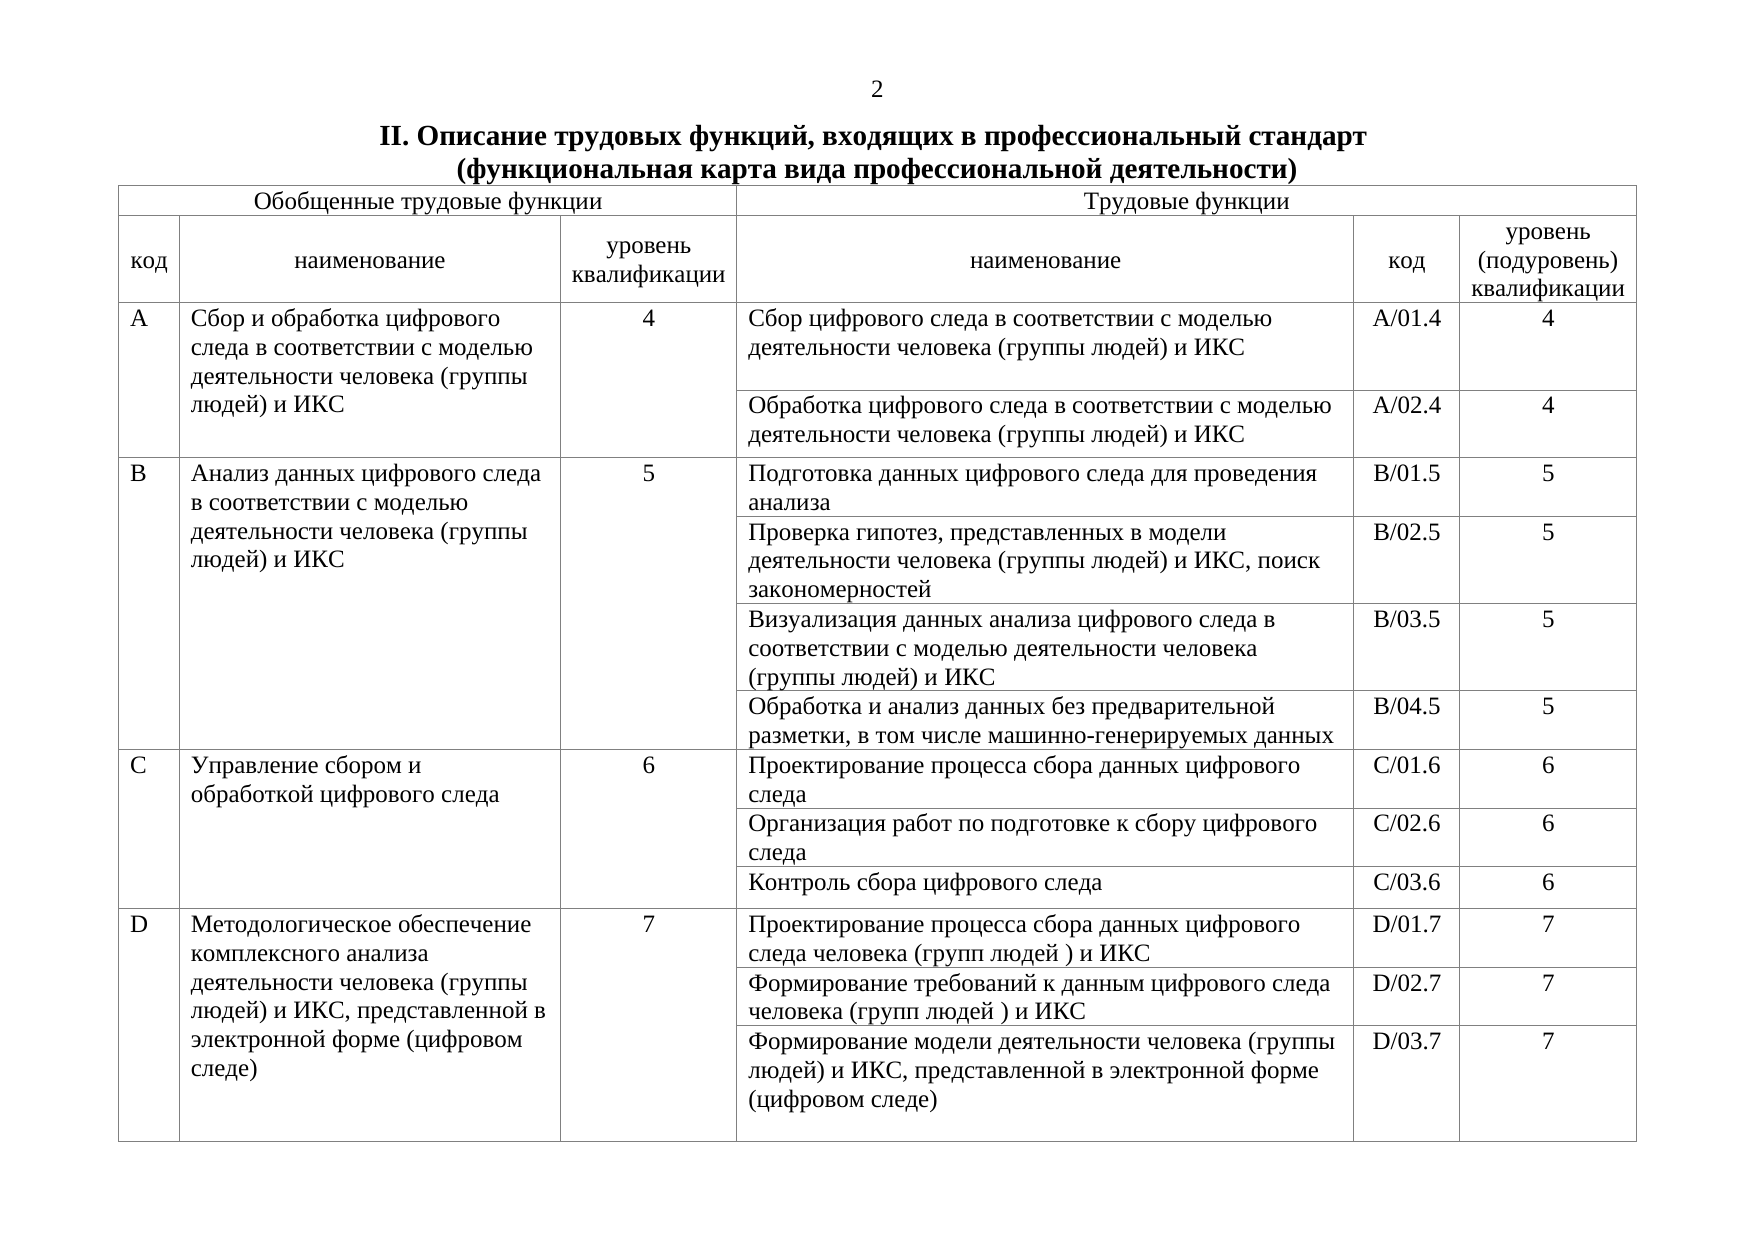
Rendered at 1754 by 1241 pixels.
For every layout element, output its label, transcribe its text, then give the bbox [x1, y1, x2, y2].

table_cell 6 [1460, 750, 1636, 807]
table_header Трудовые функции [737, 186, 1636, 215]
table_cell наименование [180, 216, 560, 302]
table_cell Анализ данных цифрового следа в соответствии с моделью деятельности человека (группы людей) и ИКС [180, 458, 560, 749]
table_cell 5 [1460, 691, 1636, 749]
table_cell Формирование требований к данным цифрового следа человека (групп людей ) и ИКС [737, 968, 1353, 1025]
table_cell 4 [561, 303, 736, 457]
table_cell 4 [1460, 391, 1636, 457]
table_cell 7 [1460, 968, 1636, 1025]
table_cell Контроль сбора цифрового следа [737, 867, 1353, 908]
table_cell 5 [1460, 458, 1636, 516]
table_cell D/03.7 [1354, 1026, 1459, 1141]
table_cell A/01.4 [1354, 303, 1459, 389]
table_cell 5 [1460, 517, 1636, 603]
table_cell код [119, 216, 179, 302]
table_header Обобщенные трудовые функции [119, 186, 736, 215]
table_cell 6 [1460, 809, 1636, 866]
table_cell Обработка и анализ данных без предварительной разметки, в том числе машинно-генерируемых данных [737, 691, 1353, 749]
table_cell Сбор цифрового следа в соответствии с моделью деятельности человека (группы людей) и ИКС [737, 303, 1353, 389]
table_cell B [119, 458, 179, 749]
table_cell Подготовка данных цифрового следа для проведения анализа [737, 458, 1353, 516]
table_cell С [119, 750, 179, 908]
table_cell В/01.5 [1354, 458, 1459, 516]
table_cell 5 [561, 458, 736, 749]
table_cell Управление сбором и обработкой цифрового следа [180, 750, 560, 908]
table_cell С/03.6 [1354, 867, 1459, 908]
table_cell 4 [1460, 303, 1636, 389]
table_cell 7 [561, 909, 736, 1141]
table_cell Формирование модели деятельности человека (группы людей) и ИКС, представленной в электронной форме (цифровом следе) [737, 1026, 1353, 1141]
table_cell В/04.5 [1354, 691, 1459, 749]
table_cell уровень (подуровень) квалификации [1460, 216, 1636, 302]
table_cell код [1354, 216, 1459, 302]
table_cell D [119, 909, 179, 1141]
subtitle II. Описание трудовых функций, входящих в профессиональный стандарт (функциональная карта вида профессиональной деятельности) [118, 118, 1636, 185]
table_cell Проектирование процесса сбора данных цифрового следа [737, 750, 1353, 807]
table_cell 7 [1460, 909, 1636, 967]
table_cell Методологическое обеспечение комплексного анализа деятельности человека (группы людей) и ИКС, представленной в электронной форме (цифровом следе) [180, 909, 560, 1141]
table_cell Сбор и обработка цифрового следа в соответствии с моделью деятельности человека (группы людей) и ИКС [180, 303, 560, 457]
table_cell С/02.6 [1354, 809, 1459, 866]
table_cell D/01.7 [1354, 909, 1459, 967]
table_cell В/03.5 [1354, 604, 1459, 690]
table_cell 6 [561, 750, 736, 908]
table_cell Проектирование процесса сбора данных цифрового следа человека (групп людей ) и ИКС [737, 909, 1353, 967]
table_cell 5 [1460, 604, 1636, 690]
table_cell Организация работ по подготовке к сбору цифрового следа [737, 809, 1353, 866]
table_cell A/02.4 [1354, 391, 1459, 457]
table_cell 7 [1460, 1026, 1636, 1141]
table_cell уровень квалификации [561, 216, 736, 302]
table_cell Визуализация данных анализа цифрового следа в соответствии с моделью деятельности человека (группы людей) и ИКС [737, 604, 1353, 690]
table_cell D/02.7 [1354, 968, 1459, 1025]
table_cell Обработка цифрового следа в соответствии с моделью деятельности человека (группы людей) и ИКС [737, 391, 1353, 457]
table_cell 6 [1460, 867, 1636, 908]
table_cell Проверка гипотез, представленных в модели деятельности человека (группы людей) и ИКС, поиск закономерностей [737, 517, 1353, 603]
table_cell С/01.6 [1354, 750, 1459, 807]
table_cell A [119, 303, 179, 457]
table_cell наименование [737, 216, 1353, 302]
table_cell В/02.5 [1354, 517, 1459, 603]
